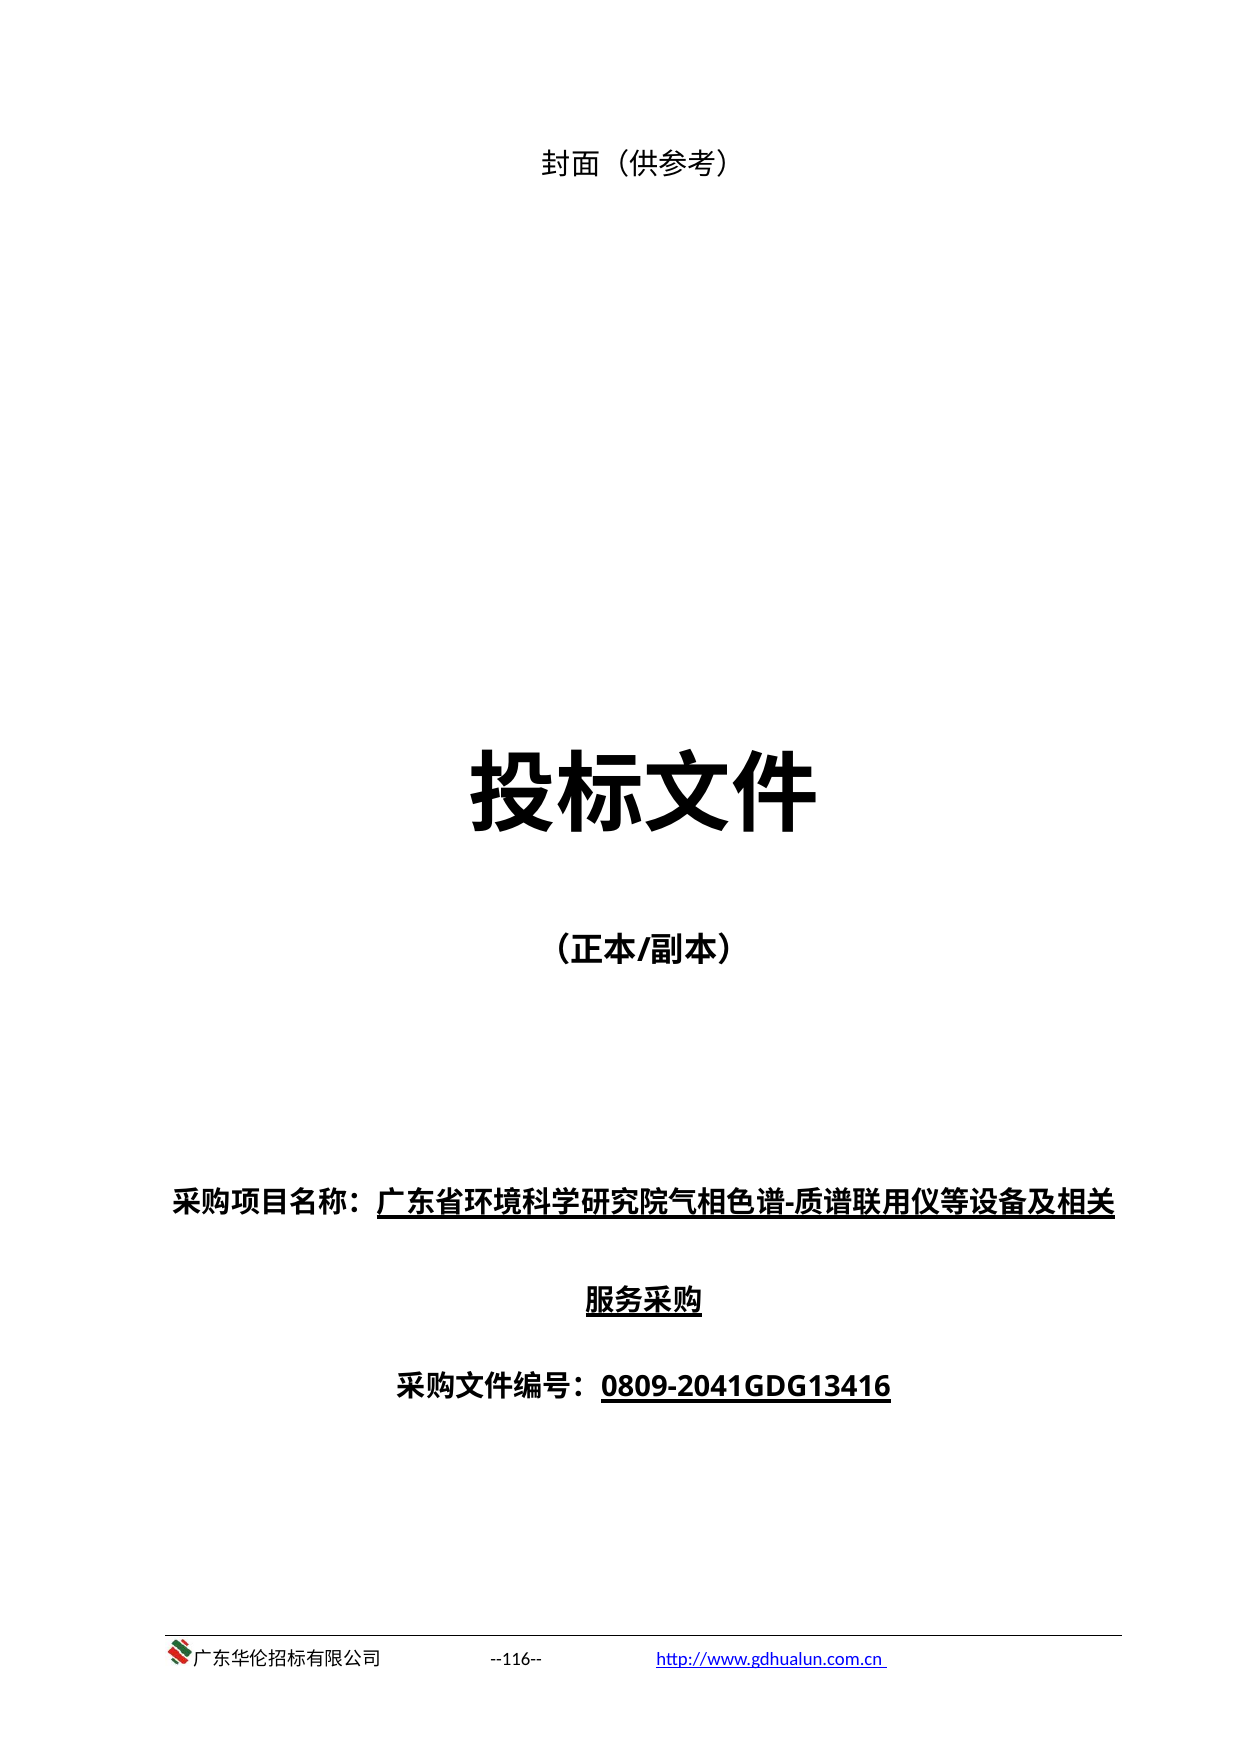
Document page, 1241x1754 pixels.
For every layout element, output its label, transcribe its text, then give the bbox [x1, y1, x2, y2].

text 采购项目名称：广东省环境科学研究院气相色谱-质谱联用仪等设备及相关服务采购 [165, 1168, 1122, 1330]
text 投标文件 [165, 721, 1122, 851]
text 采购文件编号：0809-2041GDG13416 [165, 1351, 1122, 1416]
text 封面（供参考） [165, 129, 1122, 194]
picture [165, 1637, 194, 1666]
text （正本/副本） [165, 914, 1122, 979]
